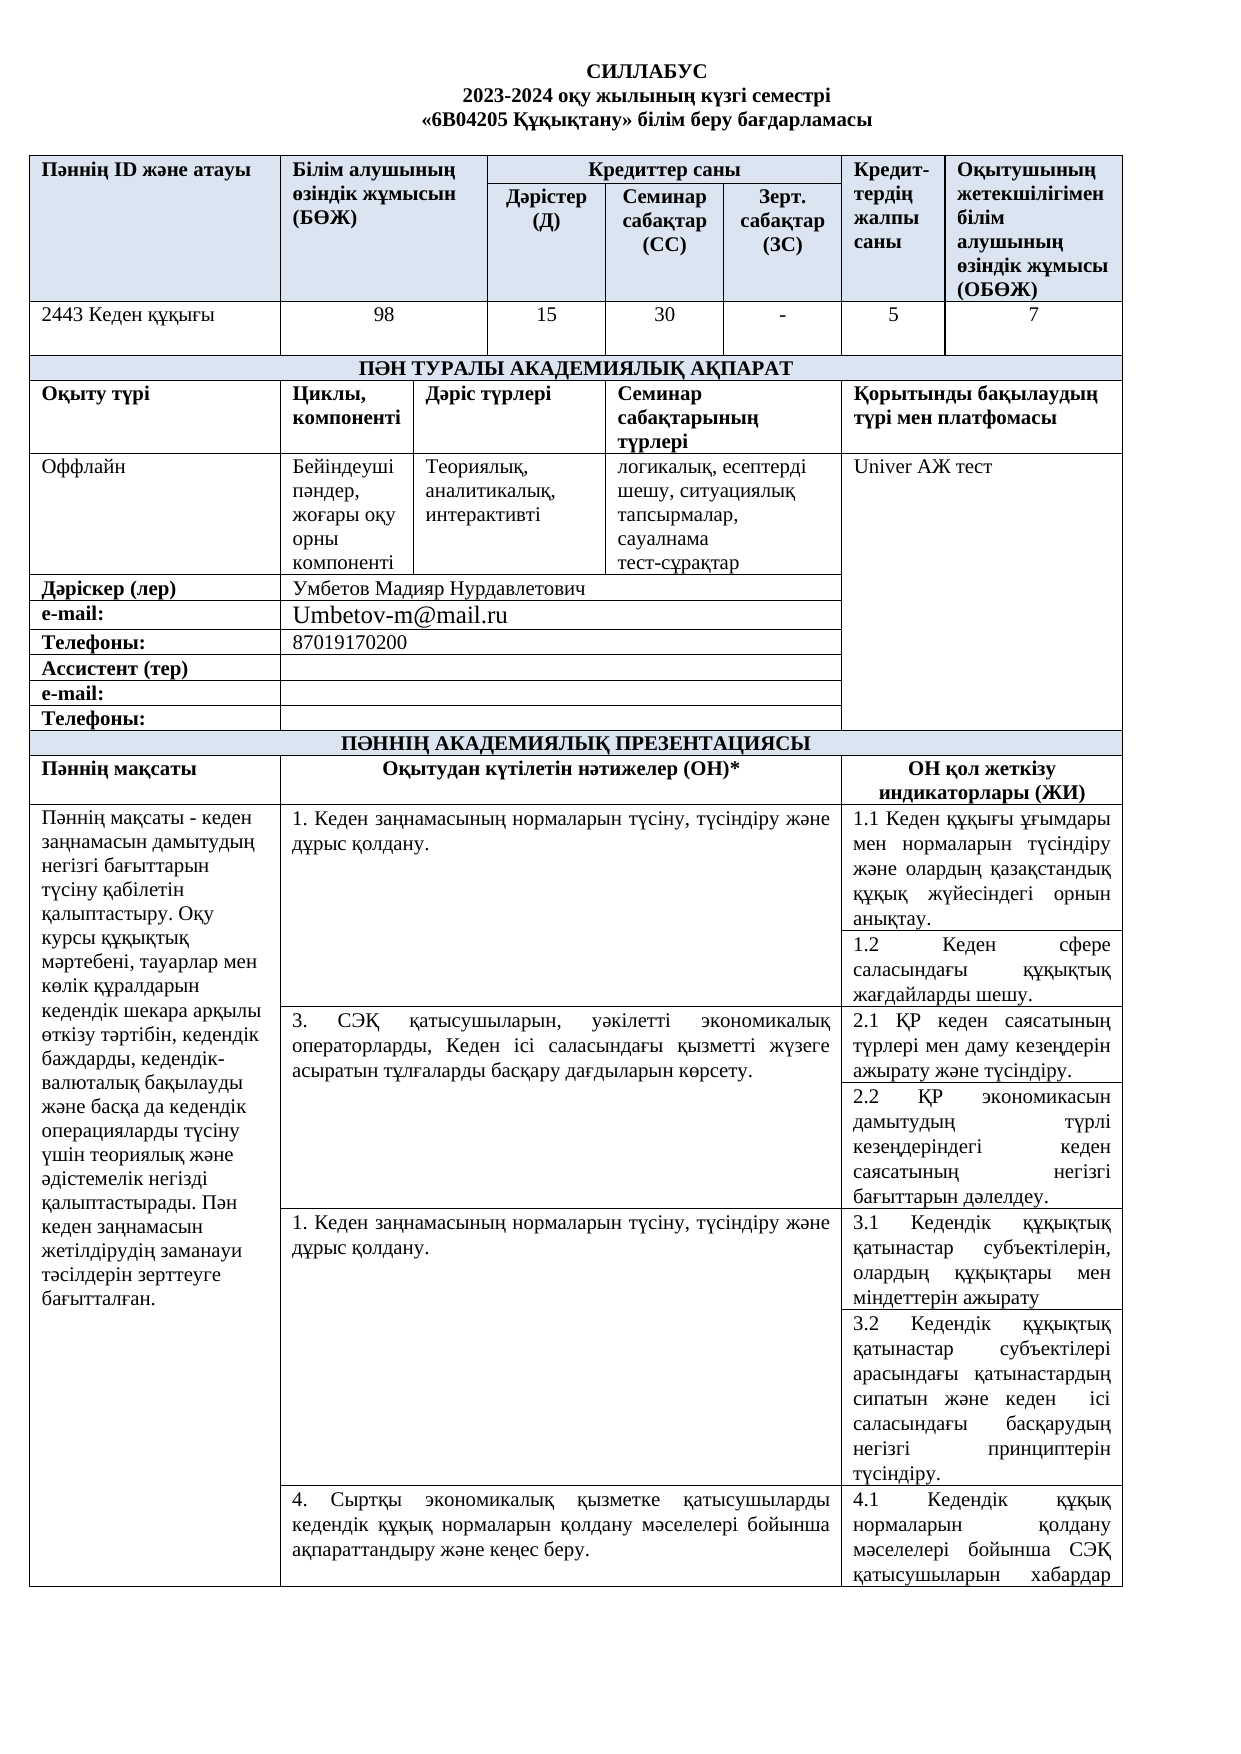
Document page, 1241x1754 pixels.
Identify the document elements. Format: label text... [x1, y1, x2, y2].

table_cell 3.1 Кедендік құқықтық қатынастар субъектілерін, олардың құқықтары мен міндеттерін ажырату [842, 1209, 1122, 1309]
table_cell e-mail: [30, 681, 280, 704]
table_cell Қорытынды бақылаудың түрі мен платфомасы [842, 381, 1122, 453]
table_cell ПӘН ТУРАЛЫ АКАДЕМИЯЛЫҚ АҚПАРАТ [30, 356, 1122, 380]
table_cell 2.2 ҚР экономикасын дамытудың түрлі кезеңдеріндегі кеден саясатының негізгі бағыттарын дәлелдеу. [842, 1083, 1122, 1208]
table_header Білім алушының өзіндік жұмысын (БӨЖ) [281, 156, 487, 301]
table_cell Оффлайн [30, 454, 280, 574]
table_cell 1.1 Кеден құқығы ұғымдары мен нормаларын түсіндіру және олардың қазақстандық құқық жүйесіндегі орнын анықтау. [842, 805, 1122, 930]
table_cell 2443 Кеден құқығы [30, 302, 280, 355]
table_cell Umbetov-m@mail.ru [281, 601, 841, 629]
table_cell 2.1 ҚР кеден саясатының түрлері мен даму кезеңдерін ажырату және түсіндіру. [842, 1007, 1122, 1082]
text СИЛЛАБУС [118, 59, 1175, 83]
table_cell Ассистент (тер) [30, 655, 280, 679]
table_header Оқытушының жетекшілігімен білім алушының өзіндік жұмысы (ОБӨЖ) [946, 156, 1122, 301]
table_cell 98 [281, 302, 487, 355]
table_cell Univer АЖ тест [842, 454, 1122, 730]
table_cell логикалық, есептерді шешу, ситуациялық тапсырмалар, сауалнама тест-сұрақтар [606, 454, 841, 574]
table_cell Семинар сабақтар (СС) [606, 184, 723, 301]
table_cell [281, 706, 841, 730]
text «6В04205 Құқықтану» білім беру бағдарламасы [118, 107, 1175, 131]
table_cell Телефоны: [30, 706, 280, 730]
table_header Кредиттер саны [488, 156, 841, 183]
table_header Кредит-тердің жалпы саны [842, 156, 944, 301]
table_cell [281, 1486, 841, 1586]
table_cell 3.2 Кедендік құқықтық қатынастар субъектілері арасындағы қатынастардың сипатын және кеден ісі саласындағы басқарудың негізгі принциптерін түсіндіру. [842, 1310, 1122, 1485]
table_header Пәннің ID және атауы [30, 156, 280, 301]
table_cell 7 [946, 302, 1122, 355]
table_cell Умбетов Мадияр Нурдавлетович [281, 575, 841, 599]
table_cell 87019170200 [281, 630, 841, 654]
table_cell [281, 655, 841, 679]
table_cell Теориялық, аналитикалық, интерактивті [414, 454, 605, 574]
table_cell Пәннің мақсаты - кеден заңнамасын дамытудың негізгі бағыттарын түсіну қабілетін қалыптастыру. Оқу курсы құқықтық мәртебені, тауарлар мен көлік құралдарын кедендік шекара арқылы өткізу тәртібін, кедендік баждарды, кедендік-валюталық бақылауды және басқа да кедендік операцияларды түсіну үшін теориялық және әдістемелік негізді қалыптастырады. Пән кеден заңнамасын жетілдірудің заманауи тәсілдерін зерттеуге бағытталған. [30, 805, 280, 1586]
table_cell Оқыту түрі [30, 381, 280, 453]
table_cell Пәннің мақсаты [30, 756, 280, 804]
table_cell Циклы, компоненті [281, 381, 413, 453]
table_cell Оқытудан күтілетін нәтижелер (ОН)* [281, 756, 841, 804]
table_cell Телефоны: [30, 630, 280, 654]
table_cell Дәріскер (лер) [30, 575, 280, 599]
table_cell e-mail: [30, 601, 280, 629]
table_cell 30 [606, 302, 723, 355]
table_cell 5 [842, 302, 944, 355]
table_cell [281, 681, 841, 704]
table_cell ПӘННІҢ АКАДЕМИЯЛЫҚ ПРЕЗЕНТАЦИЯСЫ [30, 731, 1122, 755]
table_cell 15 [488, 302, 605, 355]
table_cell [842, 1486, 1122, 1586]
table_cell ОН қол жеткізу индикаторлары (ЖИ) [842, 756, 1122, 804]
table_cell Бейіндеуші пәндер, жоғары оқу орны компоненті [281, 454, 413, 574]
table_cell 1. Кеден заңнамасының нормаларын түсіну, түсіндіру және дұрыс қолдану. [281, 805, 841, 1006]
table_cell - [724, 302, 841, 355]
table_cell Зерт. сабақтар (ЗС) [724, 184, 841, 301]
table_cell 3. СЭҚ қатысушыларын, уәкілетті экономикалық операторларды, Кеден ісі саласындағы қызметті жүзеге асыратын тұлғаларды басқару дағдыларын көрсету. [281, 1007, 841, 1208]
text 2023-2024 оқу жылының күзгі семестрі [118, 83, 1175, 107]
table_cell Семинар сабақтарының түрлері [606, 381, 841, 453]
table_cell 1.2 Кеден сфере саласындағы құқықтық жағдайларды шешу. [842, 931, 1122, 1006]
table_cell 1. Кеден заңнамасының нормаларын түсіну, түсіндіру және дұрыс қолдану. [281, 1209, 841, 1485]
table_cell Дәріс түрлері [414, 381, 605, 453]
table_cell Дәрістер (Д) [488, 184, 605, 301]
